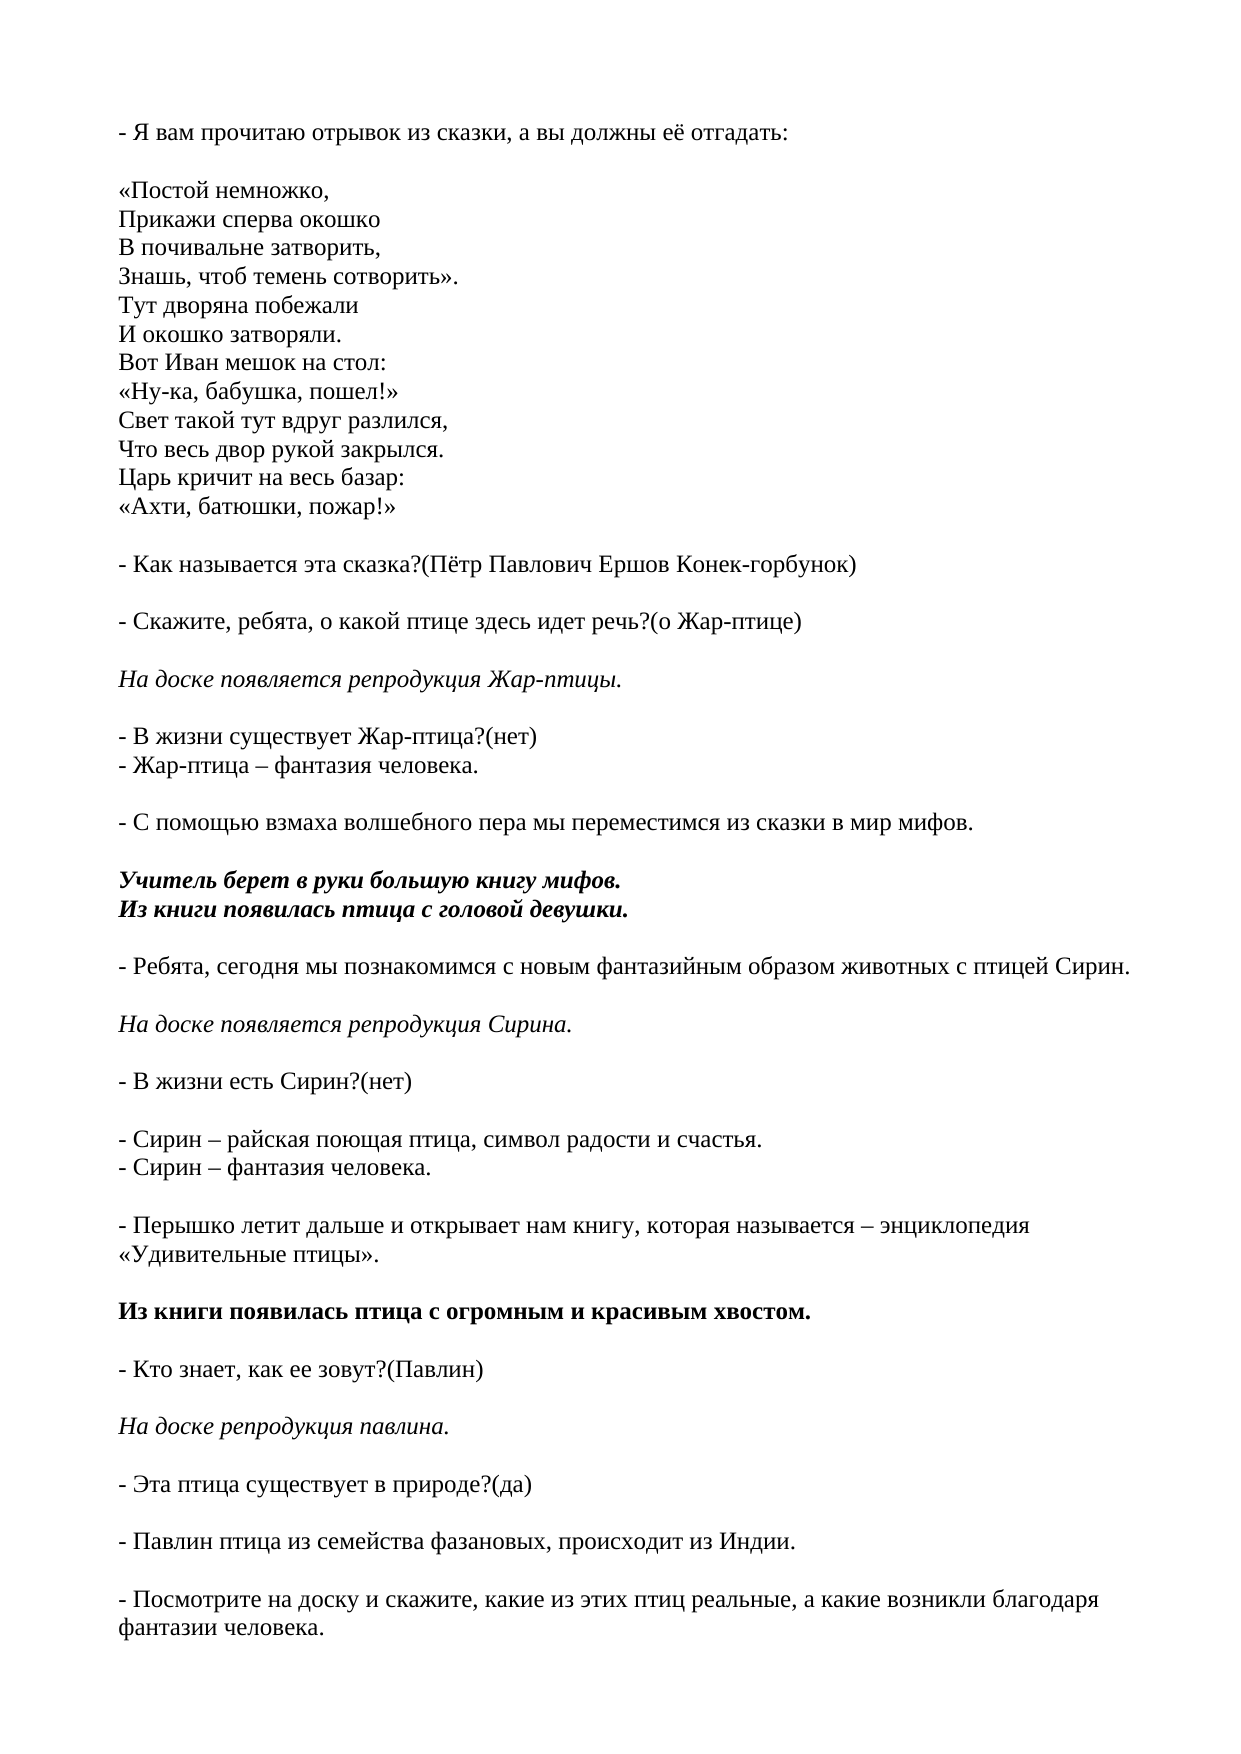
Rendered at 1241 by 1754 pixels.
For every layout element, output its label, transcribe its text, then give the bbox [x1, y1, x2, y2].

text На доске появляется репродукция Жар-птицы. [118, 664, 1181, 692]
text Из книги появилась птица с головой девушки. [118, 894, 1181, 922]
text Тут дворяна побежали [118, 290, 1181, 319]
text Царь кричит на весь базар: [118, 462, 1181, 491]
text - В жизни существует Жар-птица?(нет) [118, 721, 1181, 750]
text На доске репродукция павлина. [118, 1411, 1181, 1440]
text «Ахти, батюшки, пожар!» [118, 491, 1181, 520]
text - С помощью взмаха волшебного пера мы переместимся из сказки в мир мифов. [118, 807, 1181, 836]
text «Постой немножко, [118, 175, 1181, 204]
text - Жар-птица – фантазия человека. [118, 750, 1181, 779]
text - Ребята, сегодня мы познакомимся с новым фантазийным образом животных с птицей Сирин. [118, 951, 1181, 980]
text - Перышко летит дальше и открывает нам книгу, которая называется – энциклопедия «Удивительные птицы». [118, 1210, 1181, 1267]
text - Эта птица существует в природе?(да) [118, 1469, 1181, 1497]
text Вот Иван мешок на стол: [118, 347, 1181, 376]
text Прикажи сперва окошко [118, 204, 1181, 232]
text Из книги появилась птица с огромным и красивым хвостом. [118, 1296, 1181, 1325]
text - Кто знает, как ее зовут?(Павлин) [118, 1354, 1181, 1382]
text «Ну-ка, бабушка, пошел!» [118, 376, 1181, 405]
text Свет такой тут вдруг разлился, [118, 405, 1181, 434]
text - Я вам прочитаю отрывок из сказки, а вы должны её отгадать: [118, 117, 1181, 146]
text - Посмотрите на доску и скажите, какие из этих птиц реальные, а какие возникли благодаря фантазии человека. [118, 1584, 1181, 1641]
text - Сирин – райская поющая птица, символ радости и счастья. [118, 1124, 1181, 1152]
text Что весь двор рукой закрылся. [118, 434, 1181, 462]
text - В жизни есть Сирин?(нет) [118, 1066, 1181, 1095]
text - Сирин – фантазия человека. [118, 1152, 1181, 1181]
text На доске появляется репродукция Сирина. [118, 1009, 1181, 1037]
text Знашь, чтоб темень сотворить». [118, 261, 1181, 290]
text В почивальне затворить, [118, 232, 1181, 261]
text - Скажите, ребята, о какой птице здесь идет речь?(о Жар-птице) [118, 606, 1181, 635]
text - Павлин птица из семейства фазановых, происходит из Индии. [118, 1526, 1181, 1555]
text - Как называется эта сказка?(Пётр Павлович Ершов Конек-горбунок) [118, 549, 1181, 577]
text И окошко затворяли. [118, 319, 1181, 347]
text Учитель берет в руки большую книгу мифов. [118, 865, 1181, 894]
